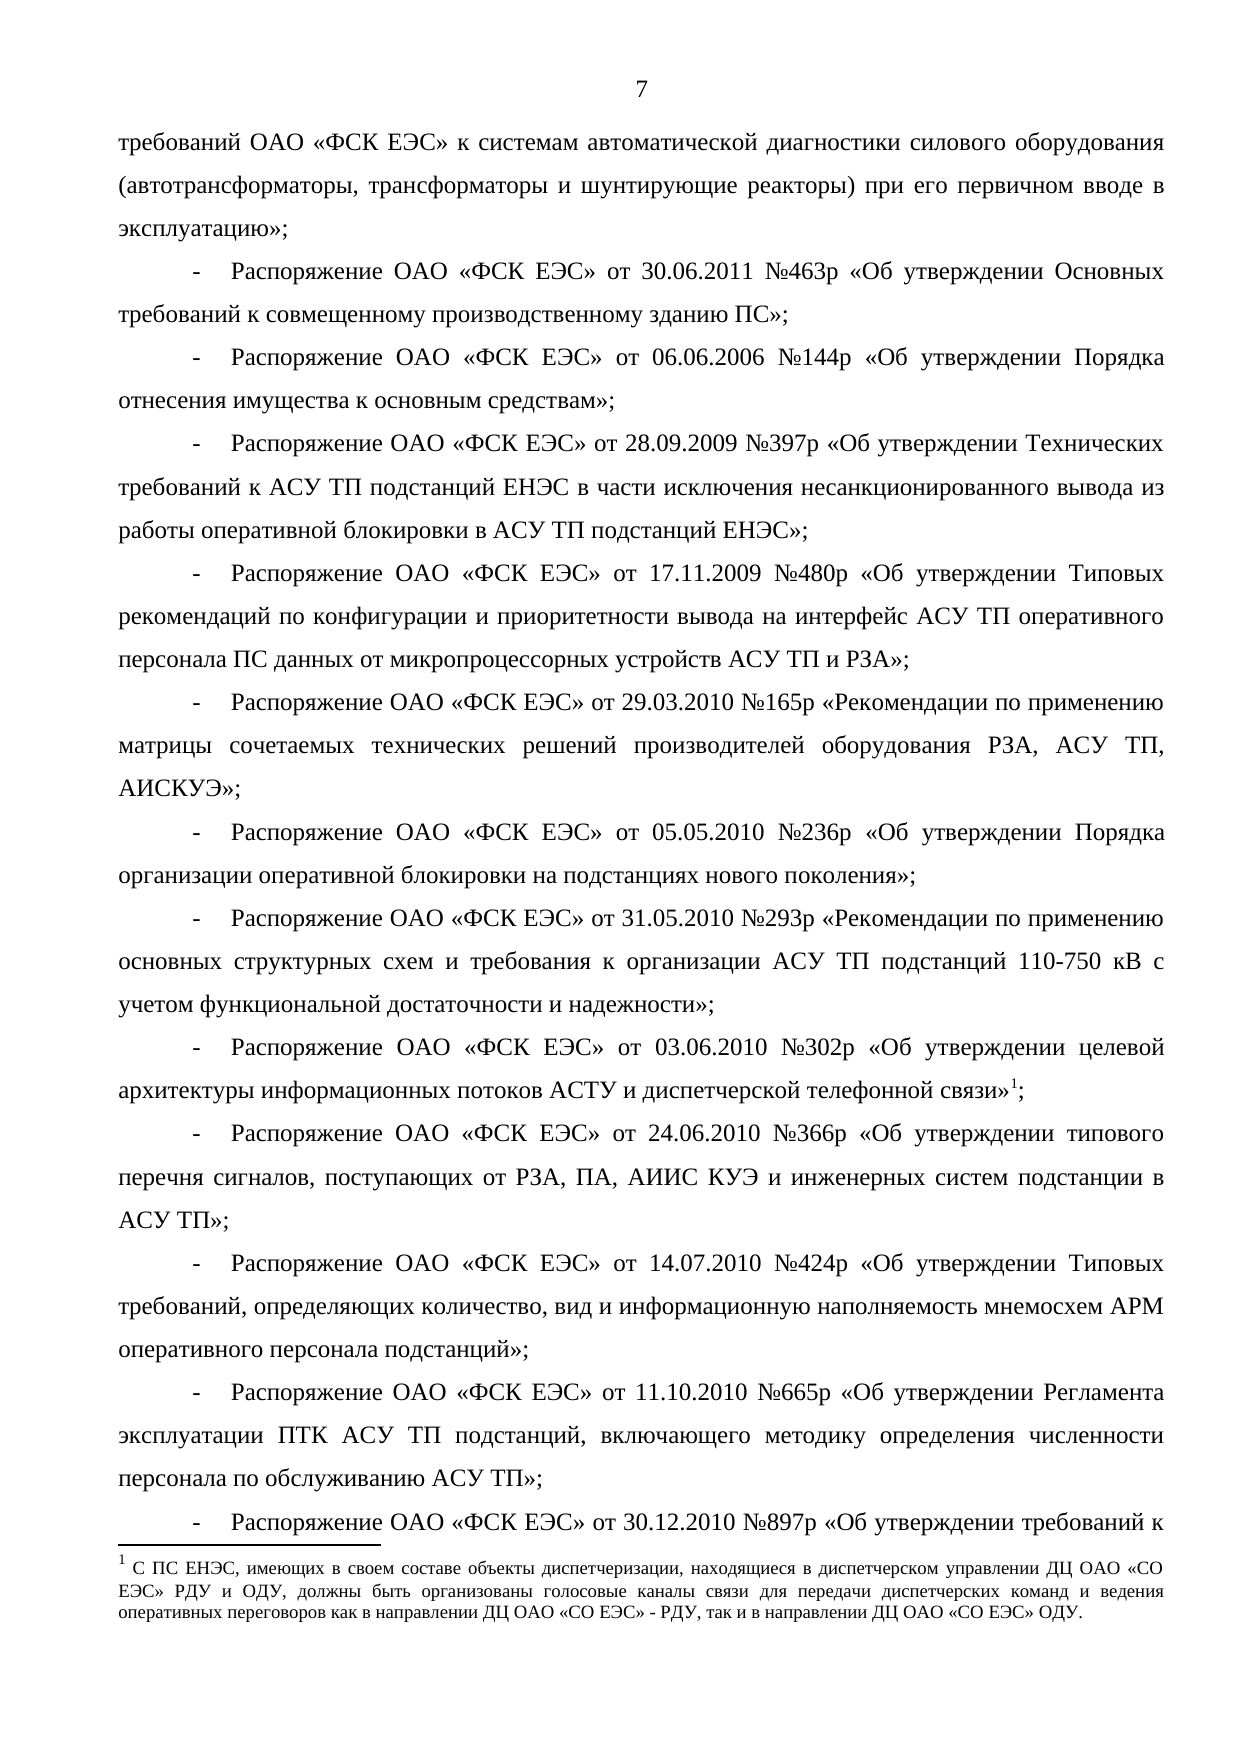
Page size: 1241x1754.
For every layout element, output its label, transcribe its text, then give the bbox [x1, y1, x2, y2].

list Распоряжение ОАО «ФСК ЕЭС» от 29.03.2010 №165р «Рекомендации по применению матрицы сочетаемых технических решений производителей оборудования РЗА, АСУ ТП, АИСКУЭ»; [118, 687, 1165, 802]
list Распоряжение ОАО «ФСК ЕЭС» от 24.06.2010 №366р «Об утверждении типового перечня сигналов, поступающих от РЗА, ПА, АИИС КУЭ и инженерных систем подстанции в АСУ ТП»; [118, 1118, 1165, 1233]
list Распоряжение ОАО «ФСК ЕЭС» от 03.06.2010 №302р «Об утверждении целевой архитектуры информационных потоков АСТУ и диспетчерской телефонной связи»; [118, 1032, 1165, 1104]
list Распоряжение ОАО «ФСК ЕЭС» от 14.07.2010 №424р «Об утверждении Типовых требований, определяющих количество, вид и информационную наполняемость мнемосхем АРМ оперативного персонала подстанций»; [118, 1248, 1165, 1363]
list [118, 127, 1165, 242]
list Распоряжение ОАО «ФСК ЕЭС» от 31.05.2010 №293р «Рекомендации по применению основных структурных схем и требования к организации АСУ ТП подстанций 110-750 кВ с учетом функциональной достаточности и надежности»; [118, 903, 1165, 1018]
list Распоряжение ОАО «ФСК ЕЭС» от 05.05.2010 №236р «Об утверждении Порядка организации оперативной блокировки на подстанциях нового поколения»; [118, 817, 1165, 888]
list Распоряжение ОАО «ФСК ЕЭС» от 28.09.2009 №397р «Об утверждении Технических требований к АСУ ТП подстанций ЕНЭС в части исключения несанкционированного вывода из работы оперативной блокировки в АСУ ТП подстанций ЕНЭС»; [118, 428, 1165, 543]
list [118, 1507, 1165, 1535]
list Распоряжение ОАО «ФСК ЕЭС» от 17.11.2009 №480р «Об утверждении Типовых рекомендаций по конфигурации и приоритетности вывода на интерфейс АСУ ТП оперативного персонала ПС данных от микропроцессорных устройств АСУ ТП и РЗА»; [118, 558, 1165, 673]
list Распоряжение ОАО «ФСК ЕЭС» от 30.06.2011 №463р «Об утверждении Основных требований к совмещенному производственному зданию ПС»; [118, 256, 1165, 328]
list Распоряжение ОАО «ФСК ЕЭС» от 11.10.2010 №665р «Об утверждении Регламента эксплуатации ПТК АСУ ТП подстанций, включающего методику определения численности персонала по обслуживанию АСУ ТП»; [118, 1377, 1165, 1492]
list Распоряжение ОАО «ФСК ЕЭС» от 06.06.2006 №144р «Об утверждении Порядка отнесения имущества к основным средствам»; [118, 342, 1165, 414]
